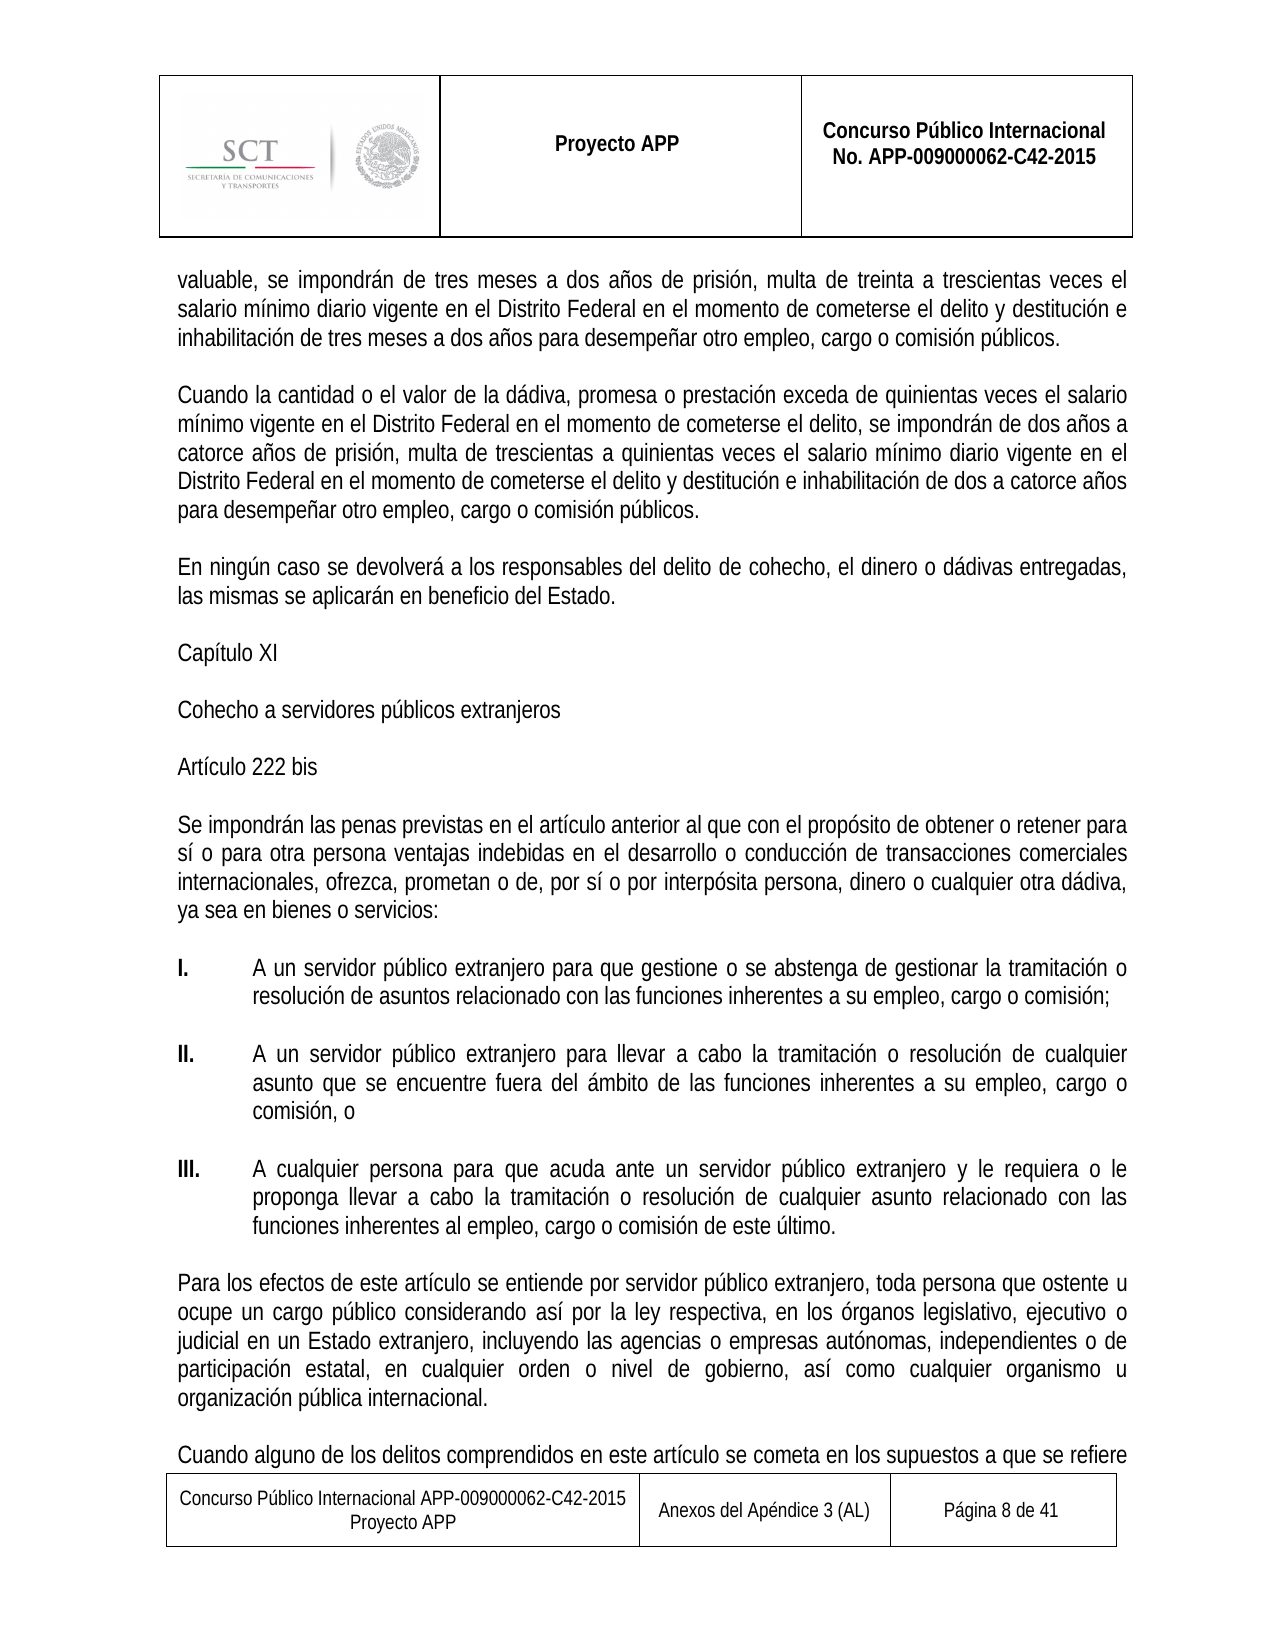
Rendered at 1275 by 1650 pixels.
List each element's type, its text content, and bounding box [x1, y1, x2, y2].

text Capítulo XI [177, 638, 1139, 667]
list A cualquier persona para que acuda ante un servidor público extranjero y le requiera o le proponga llevar a cabo la tramitación o resolución de cualquier asunto relacionado con las funciones inherentes al empleo, cargo o comisión de este último. [177, 1154, 1127, 1239]
list A un servidor público extranjero para llevar a cabo la tramitación o resolución de cualquier asunto que se encuentre fuera del ámbito de las funciones inherentes a su empleo, cargo o comisión, o [177, 1039, 1127, 1125]
text Cohecho a servidores públicos extranjeros Artículo 222 bis [177, 695, 616, 781]
text Para los efectos de este artículo se entiende por servidor público extranjero, toda persona que ostente u ocupe un cargo público considerando así por la ley respectiva, en los órganos legislativo, ejecutivo o judicial en un Estado extranjero, incluyendo las agencias o empresas autónomas, independientes o de participación estatal, en cualquier orden o nivel de gobierno, así como cualquier organismo u organización pública internacional. [177, 1268, 1127, 1412]
picture [180, 91, 425, 221]
list A un servidor público extranjero para que gestione o se abstenga de gestionar la tramitación o resolución de asuntos relacionado con las funciones inherentes a su empleo, cargo o comisión; [177, 953, 1127, 1010]
text En ningún caso se devolverá a los responsables del delito de cohecho, el dinero o dádivas entregadas, las mismas se aplicarán en beneficio del Estado. [177, 552, 1127, 609]
text Cuando la cantidad o el valor de la dádiva, promesa o prestación exceda de quinientas veces el salario mínimo vigente en el Distrito Federal en el momento de cometerse el delito, se impondrán de dos años a catorce años de prisión, multa de trescientas a quinientas veces el salario mínimo diario vigente en el Distrito Federal en el momento de cometerse el delito y destitución e inhabilitación de dos a catorce años para desempeñar otro empleo, cargo o comisión públicos. [177, 380, 1128, 523]
text Se impondrán las penas previstas en el artículo anterior al que con el propósito de obtener o retener para sí o para otra persona ventajas indebidas en el desarrollo o conducción de transacciones comerciales internacionales, ofrezca, prometan o de, por sí o por interpósita persona, dinero o cualquier otra dádiva, ya sea en bienes o servicios: [177, 809, 1127, 924]
